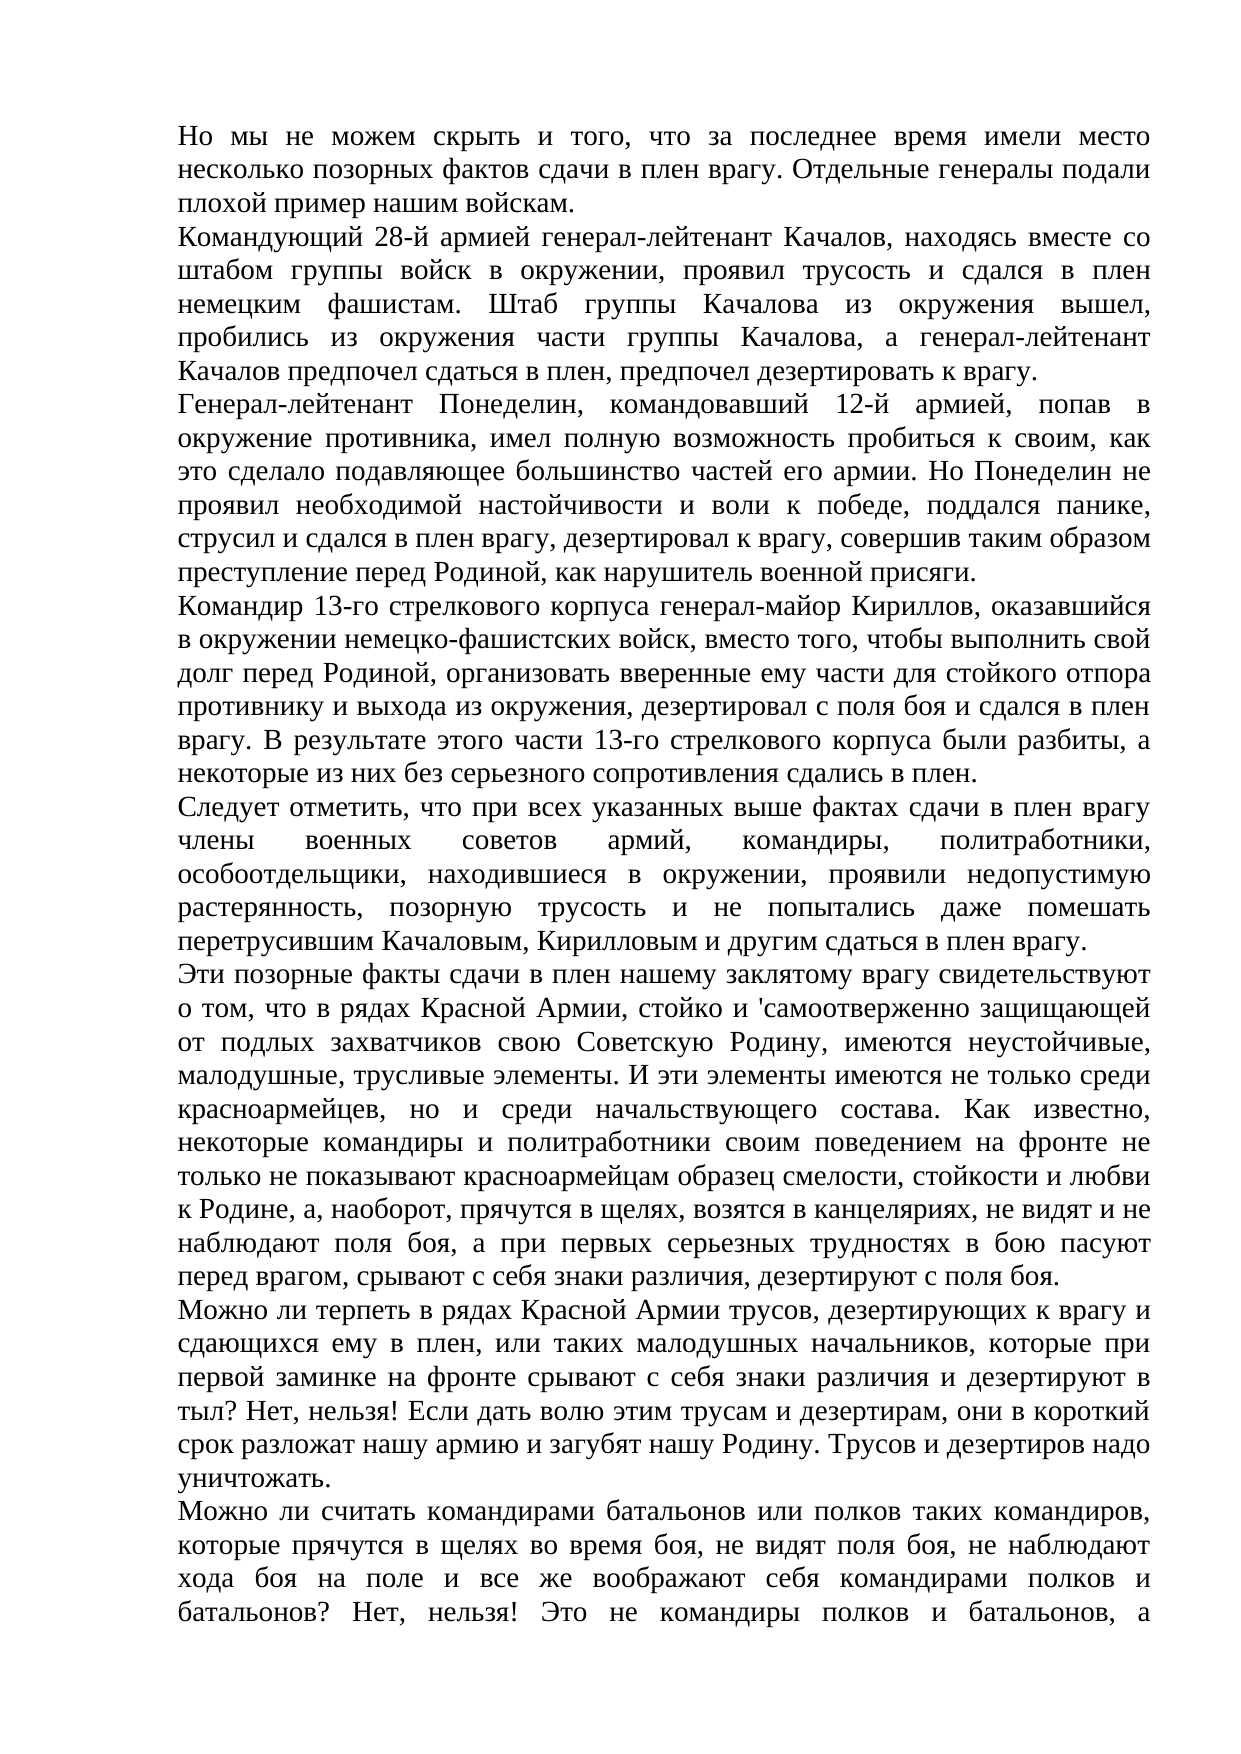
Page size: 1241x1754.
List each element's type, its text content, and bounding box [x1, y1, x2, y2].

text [177, 1493, 1152, 1627]
text Генерал-лейтенант Понеделин, командовавший 12-й армией, попав в окружение противника, имел полную возможность пробиться к своим, как это сделало подавляющее большинство частей его армии. Но Понеделин не проявил необходимой настойчивости и воли к победе, поддался панике, струсил и сдался в плен врагу, дезертировал к врагу, совершив таким образом преступление перед Родиной, как нарушитель военной присяги. [177, 386, 1152, 588]
text Можно ли терпеть в рядах Красной Армии трусов, дезертирующих к врагу и сдающихся ему в плен, или таких малодушных начальников, которые при первой заминке на фронте срывают с себя знаки различия и дезертируют в тыл? Нет, нельзя! Если дать волю этим трусам и дезертирам, они в короткий срок разложат нашу армию и загубят нашу Родину. Трусов и дезертиров надо уничтожать. [177, 1292, 1152, 1493]
text Командующий 28-й армией генерал-лейтенант Качалов, находясь вместе со штабом группы войск в окружении, проявил трусость и сдался в плен немецким фашистам. Штаб группы Качалова из окружения вышел, пробились из окружения части группы Качалова, а генерал-лейтенант Качалов предпочел сдаться в плен, предпочел дезертировать к врагу. [177, 219, 1152, 386]
text Но мы не можем скрыть и того, что за последнее время имели место несколько позорных фактов сдачи в плен врагу. Отдельные генералы подали плохой пример нашим войскам. [177, 118, 1152, 219]
text Командир 13-го стрелкового корпуса генерал-майор Кириллов, оказавшийся в окружении немецко-фашистских войск, вместо того, чтобы выполнить свой долг перед Родиной, организовать вверенные ему части для стойкого отпора противнику и выхода из окружения, дезертировал с поля боя и сдался в плен врагу. В результате этого части 13-го стрелкового корпуса были разбиты, а некоторые из них без серьезного сопротивления сдались в плен. [177, 588, 1152, 789]
text Следует отметить, что при всех указанных выше фактах сдачи в плен врагу члены военных советов армий, командиры, политработники, особоотдельщики, находившиеся в окружении, проявили недопустимую растерянность, позорную трусость и не попытались даже помешать перетрусившим Качаловым, Кирилловым и другим сдаться в плен врагу. [177, 789, 1152, 957]
text Эти позорные факты сдачи в плен нашему заклятому врагу свидетельствуют о том, что в рядах Красной Армии, стойко и 'самоотверженно защищающей от подлых захватчиков свою Советскую Родину, имеются неустойчивые, малодушные, трусливые элементы. И эти элементы имеются не только среди красноармейцев, но и среди начальствующего состава. Как известно, некоторые командиры и политработники своим поведением на фронте не только не показывают красноармейцам образец смелости, стойкости и любви к Родине, а, наоборот, прячутся в щелях, возятся в канцеляриях, не видят и не наблюдают поля боя, а при первых серьезных трудностях в бою пасуют перед врагом, срывают с себя знаки различия, дезертируют с поля боя. [177, 957, 1152, 1292]
